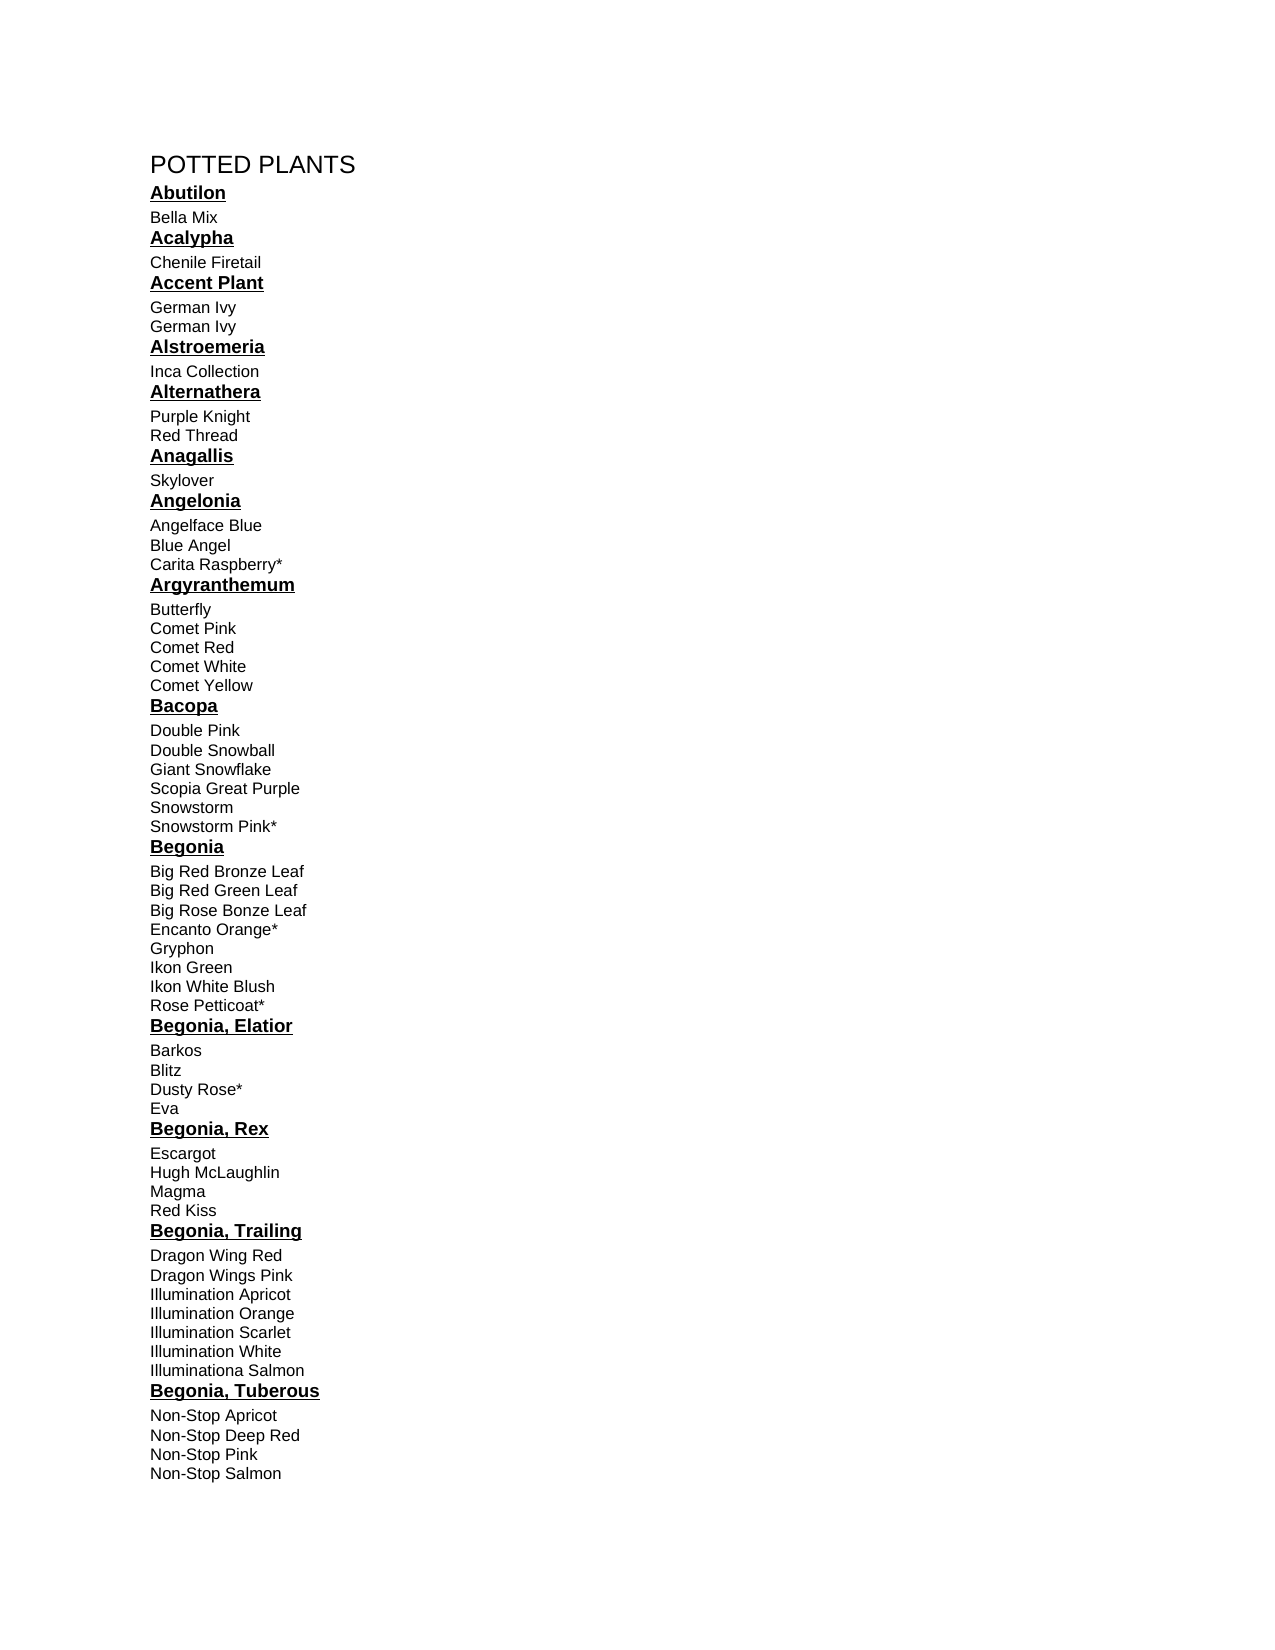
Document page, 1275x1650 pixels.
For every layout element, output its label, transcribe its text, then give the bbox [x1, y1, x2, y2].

text Illumination Scarlet [150, 1323, 1125, 1342]
text Giant Snowflake [150, 759, 1125, 779]
text Eva [150, 1099, 1125, 1118]
text Purple Knight [150, 407, 1125, 426]
text Big Rose Bonze Leaf [150, 900, 1125, 919]
text Begonia, Trailing [150, 1220, 1125, 1242]
text Begonia, Rex [150, 1118, 1125, 1139]
text Comet Pink [150, 619, 1125, 638]
text Blitz [150, 1060, 1125, 1079]
text POTTED PLANTS [150, 150, 1125, 179]
text Angelonia [150, 490, 1125, 512]
text Carita Raspberry* [150, 554, 1125, 574]
text Illumination Orange [150, 1304, 1125, 1323]
text Scopia Great Purple [150, 779, 1125, 798]
text Ikon White Blush [150, 977, 1125, 996]
text Rose Petticoat* [150, 996, 1125, 1015]
text Dragon Wing Red [150, 1246, 1125, 1265]
text Anagallis [150, 445, 1125, 467]
text Accent Plant [150, 272, 1125, 293]
text Comet Yellow [150, 676, 1125, 695]
text German Ivy [150, 317, 1125, 336]
text Comet Red [150, 638, 1125, 657]
text Double Pink [150, 721, 1125, 740]
text Acalypha [150, 227, 1125, 248]
text Skylover [150, 471, 1125, 490]
text Big Red Bronze Leaf [150, 862, 1125, 881]
text Comet White [150, 657, 1125, 676]
text Blue Angel [150, 535, 1125, 554]
text Hugh McLaughlin [150, 1163, 1125, 1182]
text Dragon Wings Pink [150, 1265, 1125, 1284]
text German Ivy [150, 298, 1125, 317]
text Red Thread [150, 426, 1125, 445]
text Non-Stop Deep Red [150, 1425, 1125, 1444]
text Bacopa [150, 695, 1125, 717]
text Bella Mix [150, 208, 1125, 227]
text Chenile Firetail [150, 253, 1125, 272]
text Ikon Green [150, 958, 1125, 977]
text Red Kiss [150, 1201, 1125, 1220]
text Non-Stop Salmon [150, 1464, 1125, 1483]
text Non-Stop Pink [150, 1444, 1125, 1464]
text Illuminationa Salmon [150, 1361, 1125, 1380]
text Argyranthemum [150, 574, 1125, 595]
text Alternathera [150, 381, 1125, 403]
text Begonia [150, 836, 1125, 858]
text Butterfly [150, 599, 1125, 619]
text Dusty Rose* [150, 1079, 1125, 1099]
text Inca Collection [150, 362, 1125, 381]
text Escargot [150, 1144, 1125, 1163]
text Illumination Apricot [150, 1284, 1125, 1304]
text Begonia, Elatior [150, 1015, 1125, 1037]
text Magma [150, 1182, 1125, 1201]
text Abutilon [150, 182, 1125, 203]
text Non-Stop Apricot [150, 1406, 1125, 1425]
text Snowstorm [150, 798, 1125, 817]
text Gryphon [150, 939, 1125, 958]
text Snowstorm Pink* [150, 817, 1125, 836]
text Begonia, Tuberous [150, 1380, 1125, 1402]
text Angelface Blue [150, 516, 1125, 535]
text Barkos [150, 1041, 1125, 1060]
text Alstroemeria [150, 336, 1125, 358]
text Double Snowball [150, 740, 1125, 759]
text Encanto Orange* [150, 919, 1125, 939]
text Big Red Green Leaf [150, 881, 1125, 900]
text Illumination White [150, 1342, 1125, 1361]
